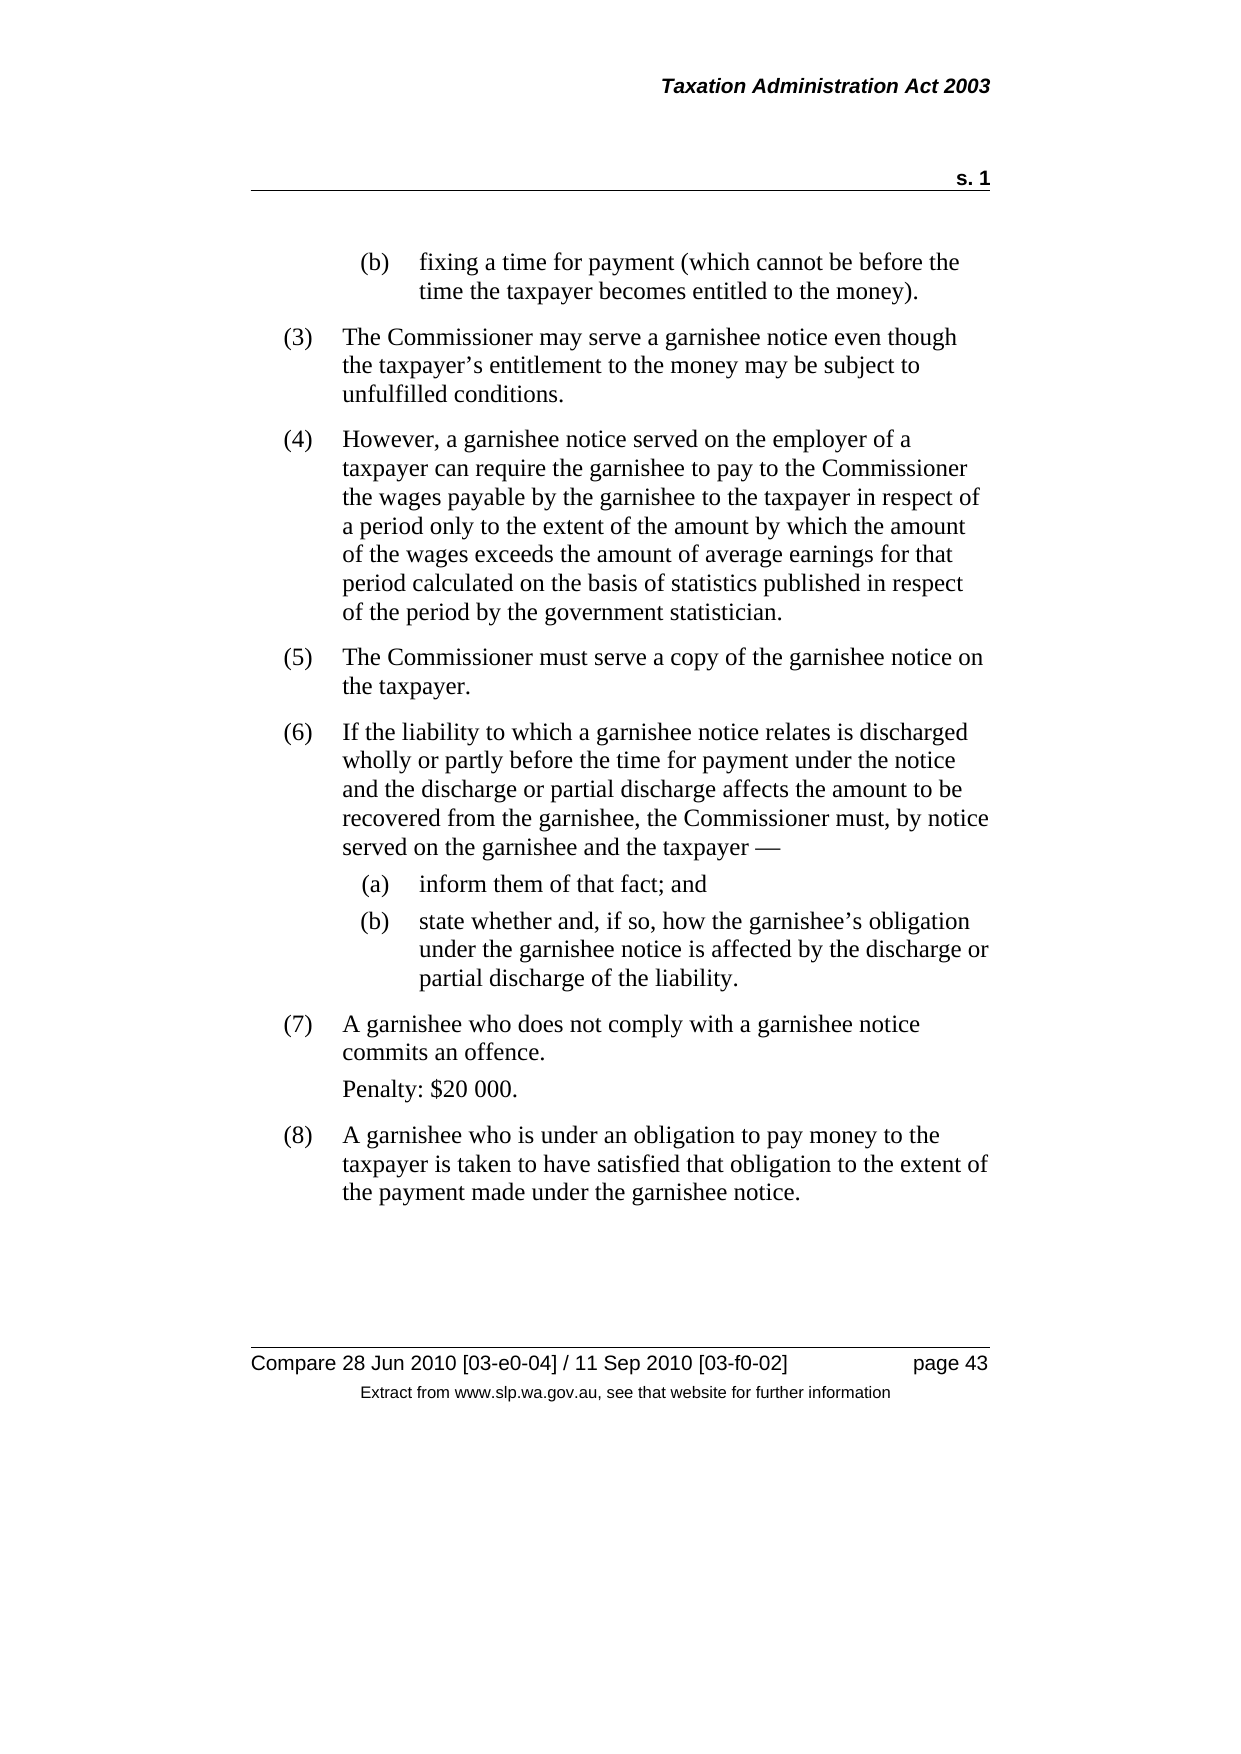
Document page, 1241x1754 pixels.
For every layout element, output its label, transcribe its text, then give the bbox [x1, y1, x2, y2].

text (b) fixing a time for payment (which cannot be before the time the taxpayer becomes entitled to the money). [251, 247, 990, 305]
text Penalty: $20 000. [251, 1074, 990, 1103]
text (8) A garnishee who is under an obligation to pay money to the taxpayer is taken to have satisfied that obligation to the extent of the payment made under the garnishee notice. [251, 1120, 990, 1206]
text (4) However, a garnishee notice served on the employer of a taxpayer can require the garnishee to pay to the Commissioner the wages payable by the garnishee to the taxpayer in respect of a period only to the extent of the amount by which the amount of the wages exceeds the amount of average earnings for that period calculated on the basis of statistics published in respect of the period by the government statistician. [251, 424, 990, 626]
text (5) The Commissioner must serve a copy of the garnishee notice on the taxpayer. [251, 642, 990, 700]
text (a) inform them of that fact; and [251, 869, 990, 897]
text (6) If the liability to which a garnishee notice relates is discharged wholly or partly before the time for payment under the notice and the discharge or partial discharge affects the amount to be recovered from the garnishee, the Commissioner must, by notice served on the garnishee and the taxpayer — [251, 717, 990, 860]
text (b) state whether and, if so, how the garnishee’s obligation under the garnishee notice is affected by the discharge or partial discharge of the liability. [251, 906, 990, 992]
text (7) A garnishee who does not comply with a garnishee notice commits an offence. [251, 1009, 990, 1066]
text (3) The Commissioner may serve a garnishee notice even though the taxpayer’s entitlement to the money may be subject to unfulfilled conditions. [251, 322, 990, 408]
